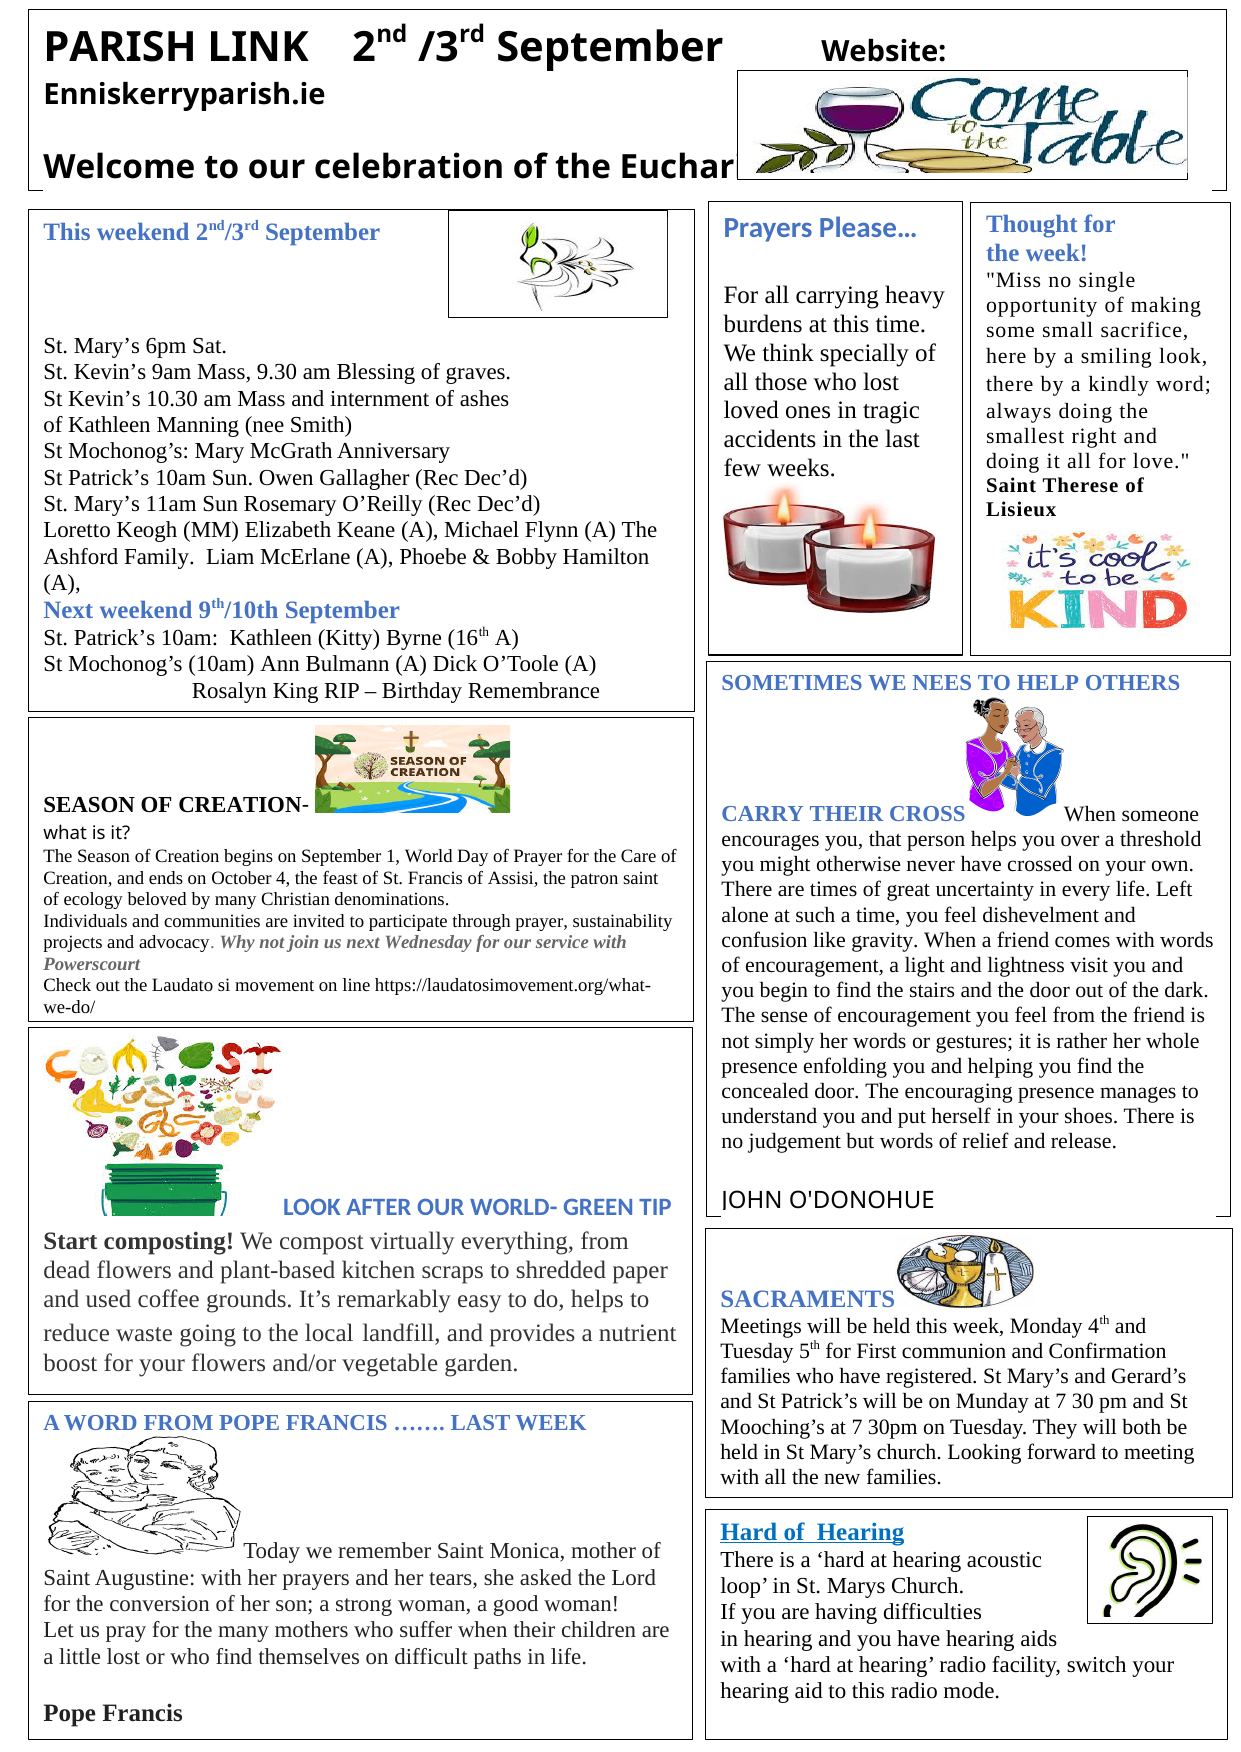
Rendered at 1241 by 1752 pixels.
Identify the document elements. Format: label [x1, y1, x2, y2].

picture [43, 1034, 283, 1216]
picture [43, 1435, 244, 1559]
picture [895, 1235, 1034, 1308]
picture [315, 725, 511, 813]
picture [965, 695, 1064, 821]
picture [723, 481, 935, 613]
picture [985, 521, 1211, 644]
picture [463, 217, 668, 311]
picture [752, 77, 1188, 173]
picture [1102, 1524, 1202, 1617]
